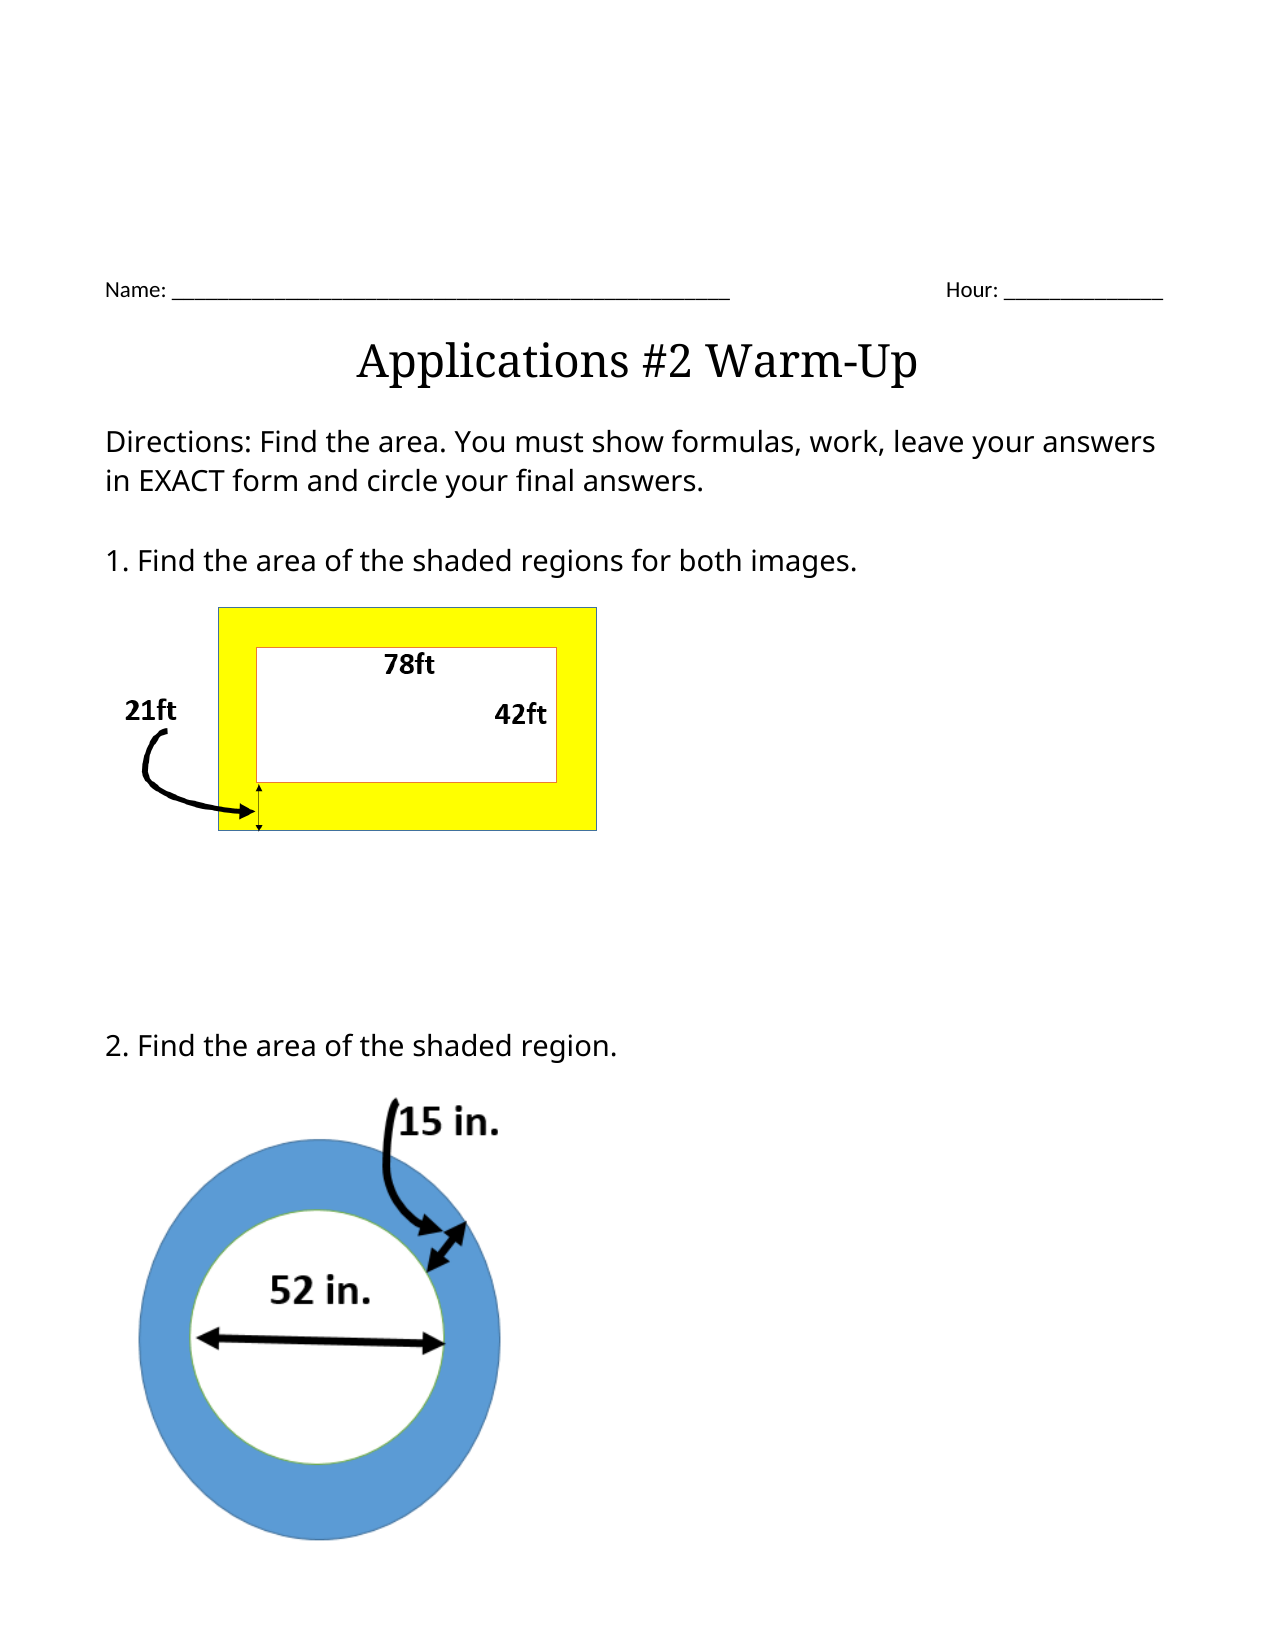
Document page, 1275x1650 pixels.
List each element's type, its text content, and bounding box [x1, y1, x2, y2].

text Applications #2 Warm-Up [105, 328, 1170, 391]
picture [86, 596, 613, 847]
text 2. Find the area of the shaded region. [105, 1025, 1170, 1065]
picture [105, 1086, 568, 1569]
text Name: _________________________________________________ Hour: ______________ [105, 275, 1170, 303]
text Directions: Find the area. You must show formulas, work, leave your answers in EXACT form and circle your final answers. [105, 421, 1170, 500]
text 1. Find the area of the shaded regions for both images. [105, 540, 1170, 579]
